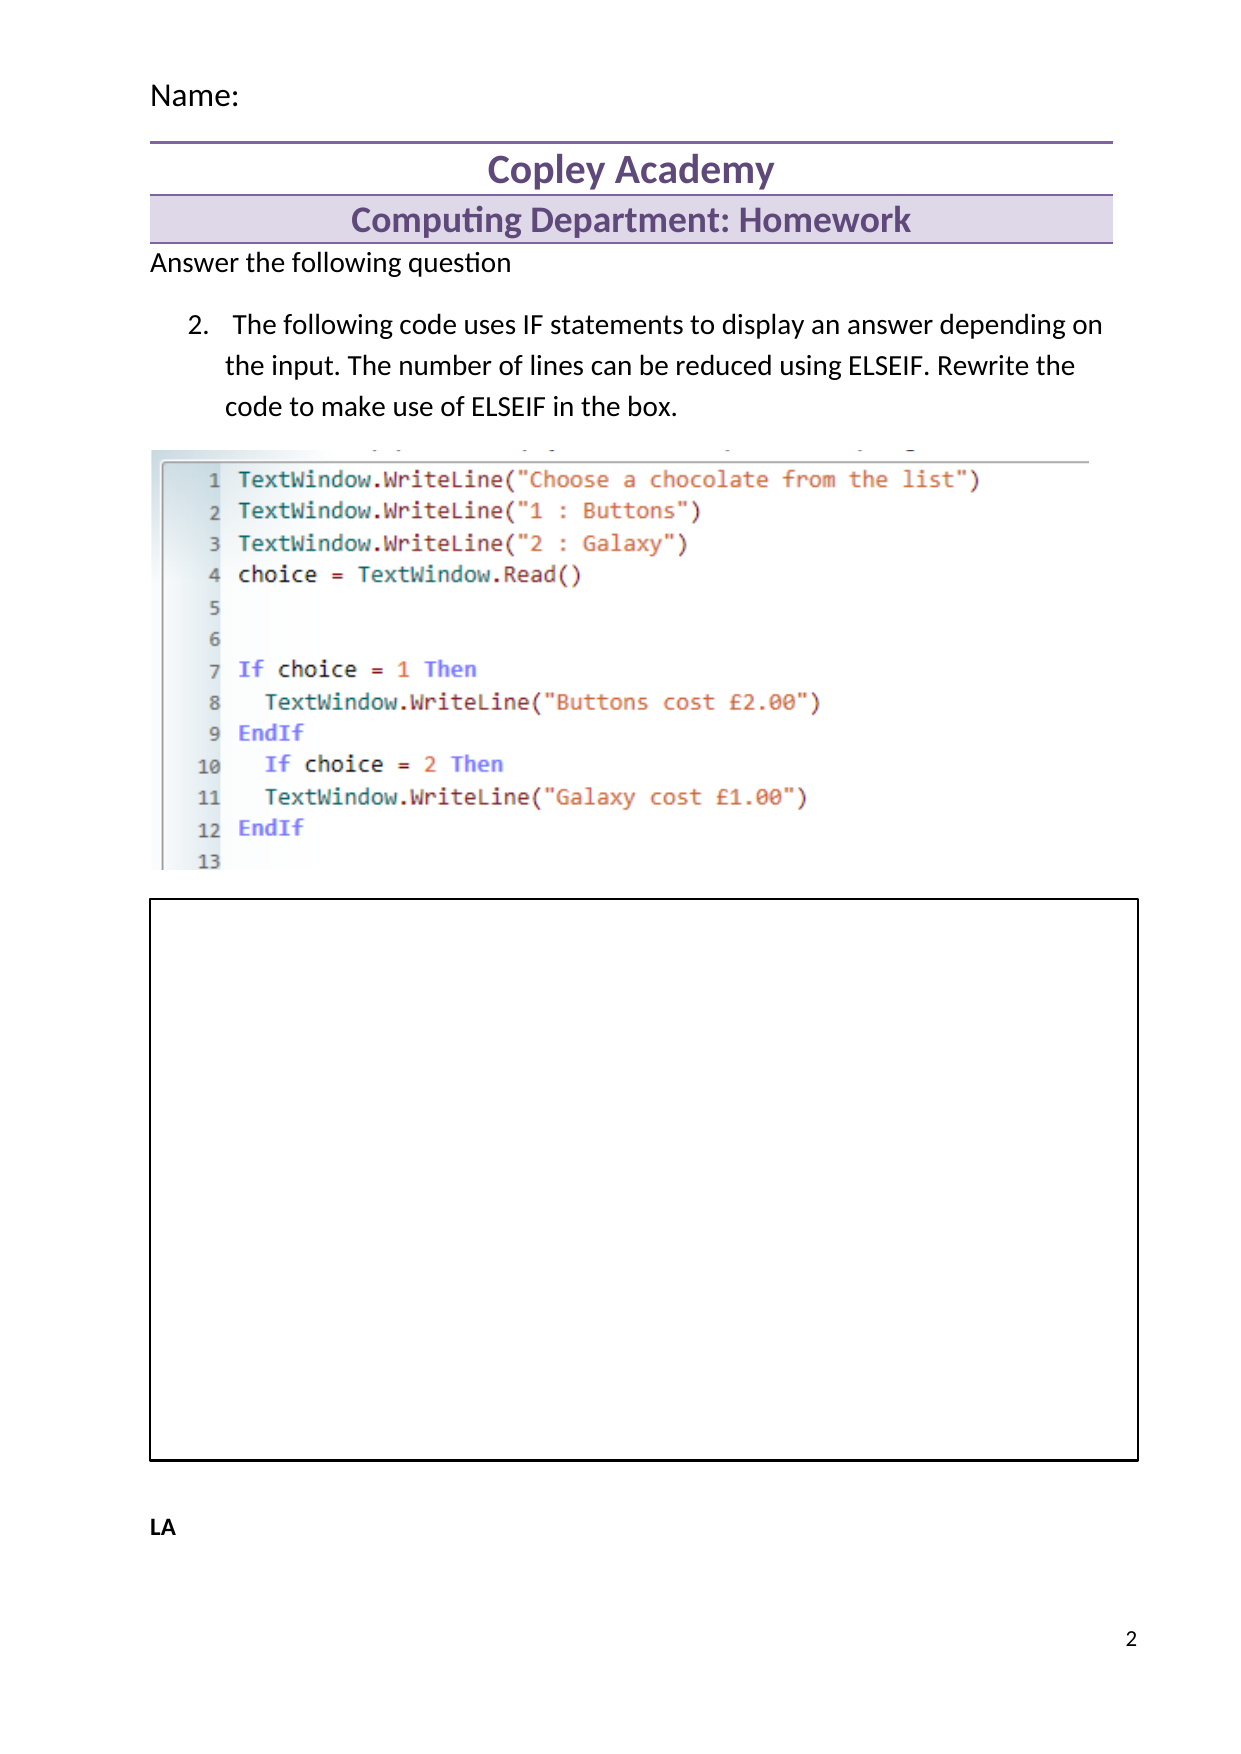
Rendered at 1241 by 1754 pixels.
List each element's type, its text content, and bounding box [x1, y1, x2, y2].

table_cell Computing Department: Homework [150, 196, 1113, 242]
list The following code uses IF statements to display an answer depending on the input. The number of lines can be reduced using ELSEIF. Rewrite the code to make use of ELSEIF in the box. [187, 306, 1137, 424]
text LA [150, 1511, 1137, 1541]
picture [150, 450, 1089, 870]
text Answer the following question [150, 244, 1137, 280]
table_header Copley Academy [150, 144, 1113, 194]
text Name: [150, 74, 1137, 114]
